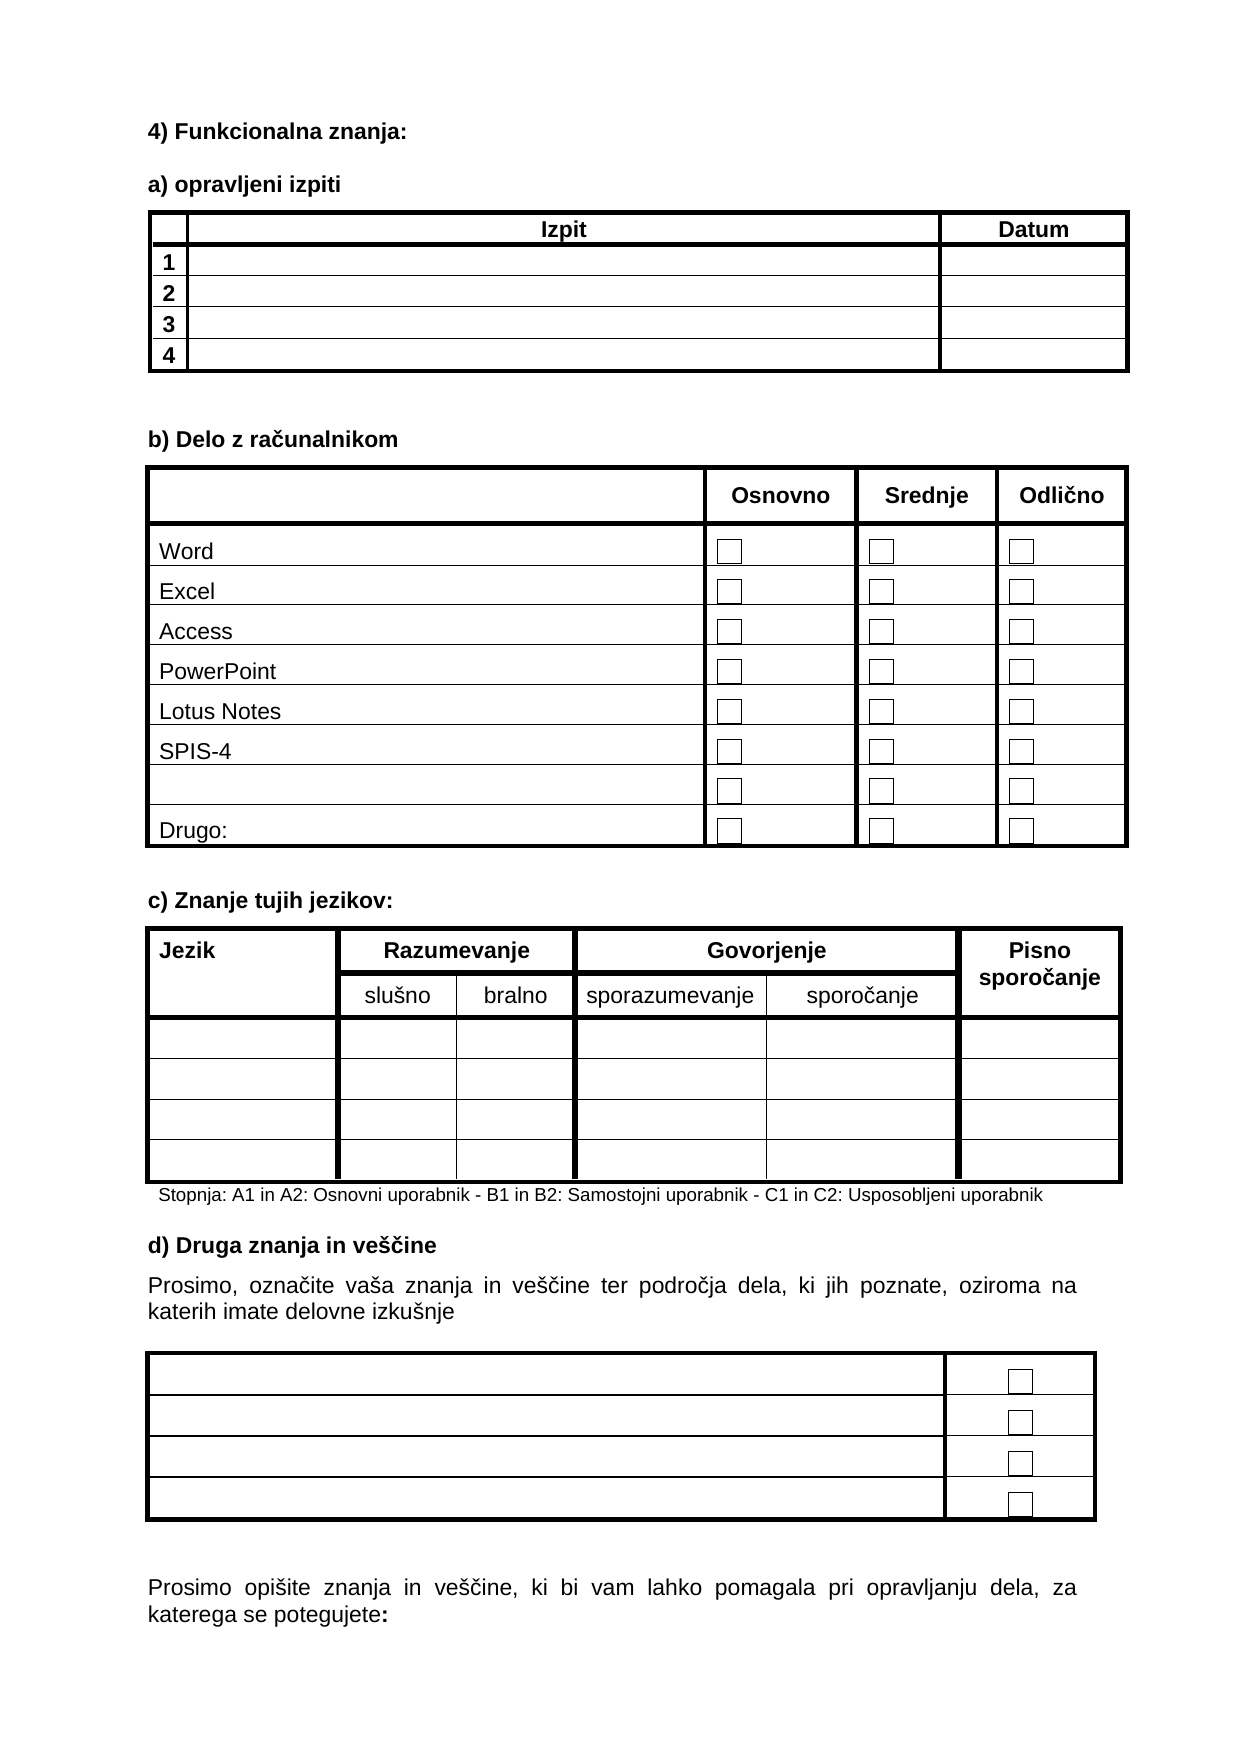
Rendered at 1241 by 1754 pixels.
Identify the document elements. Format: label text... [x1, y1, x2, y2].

table_cell [341, 1020, 456, 1058]
table_cell [341, 1100, 456, 1139]
table_header [150, 470, 703, 521]
table_cell [962, 1059, 1118, 1099]
table_cell [767, 1140, 955, 1179]
table_header Srednje [859, 470, 995, 521]
table_cell [150, 1100, 335, 1139]
table_cell [942, 276, 1125, 306]
table_header Osnovno [707, 470, 854, 521]
table_cell sporazumevanje [578, 976, 766, 1015]
table_cell [999, 645, 1124, 684]
table_cell [859, 526, 995, 564]
table_cell SPIS-4 [150, 725, 703, 764]
table_cell [859, 725, 995, 764]
table_cell [707, 805, 854, 844]
table_cell sporočanje [767, 976, 955, 1015]
text Stopnja: A1 in A2: Osnovni uporabnik - B1 in B2: Samostojni uporabnik - C1 in C2: Usposobljeni uporabnik [148, 1184, 1078, 1206]
table_cell [707, 526, 854, 564]
table_cell [578, 1100, 766, 1139]
table_cell slušno [341, 976, 456, 1015]
table_cell [189, 276, 938, 306]
table_header [152, 215, 186, 242]
table_cell [150, 1437, 943, 1476]
table_cell [947, 1477, 1093, 1517]
table_cell [859, 645, 995, 684]
table_cell [707, 725, 854, 764]
table_cell [999, 725, 1124, 764]
table_cell Excel [150, 566, 703, 604]
table_cell [942, 247, 1125, 275]
table_cell [578, 1020, 766, 1058]
table_cell [707, 645, 854, 684]
table_header Govorjenje [578, 931, 955, 970]
table_cell [189, 247, 938, 275]
text a) opravljeni izpiti [148, 171, 1078, 197]
table_cell [578, 1140, 766, 1179]
table_cell [999, 765, 1124, 804]
table_cell [962, 1020, 1118, 1058]
table_cell [707, 605, 854, 644]
text d) Druga znanja in veščine [148, 1232, 1078, 1258]
table_cell [999, 685, 1124, 724]
table_cell 4 [152, 339, 186, 369]
table_cell [859, 805, 995, 844]
table_header [150, 1355, 943, 1394]
table_cell [767, 1100, 955, 1139]
text b) Delo z računalnikom [148, 426, 1078, 452]
table_header [947, 1355, 1093, 1394]
table_cell [962, 1140, 1118, 1179]
table_cell [707, 685, 854, 724]
table_cell [150, 1478, 943, 1517]
table_cell [707, 765, 854, 804]
table_cell Lotus Notes [150, 685, 703, 724]
table_cell Drugo: [150, 805, 703, 844]
table_cell [457, 1059, 572, 1099]
table_header Izpit [189, 215, 938, 242]
table_header Jezik [150, 931, 335, 1015]
table_cell [947, 1436, 1093, 1476]
table_cell [942, 307, 1125, 337]
table_cell [341, 1059, 456, 1099]
table_cell [999, 805, 1124, 844]
table_cell [767, 1059, 955, 1099]
table_cell [150, 1020, 335, 1058]
text Prosimo, označite vaša znanja in veščine ter področja dela, ki jih poznate, oziroma na katerih imate delovne izkušnje [148, 1272, 1078, 1324]
table_cell [767, 1020, 955, 1058]
table_cell 1 [152, 243, 186, 275]
table_cell [962, 1100, 1118, 1139]
table_cell bralno [457, 976, 572, 1015]
table_cell [859, 765, 995, 804]
table_cell 3 [152, 307, 186, 337]
table_header Razumevanje [341, 931, 572, 970]
table_cell [999, 605, 1124, 644]
table_cell [859, 605, 995, 644]
table_cell [999, 566, 1124, 604]
table_cell 2 [152, 276, 186, 306]
text c) Znanje tujih jezikov: [148, 887, 1078, 914]
table_cell [189, 339, 938, 369]
table_header Datum [942, 215, 1125, 242]
table_header Pisno sporočanje [962, 931, 1118, 1015]
table_cell [947, 1395, 1093, 1435]
table_cell [578, 1059, 766, 1099]
table_cell [942, 339, 1125, 369]
table_cell [707, 566, 854, 604]
table_cell [859, 685, 995, 724]
text 4) Funkcionalna znanja: [148, 118, 1078, 144]
table_cell [150, 1059, 335, 1099]
table_cell Word [150, 526, 703, 564]
table_cell [457, 1100, 572, 1139]
table_cell Access [150, 605, 703, 644]
table_cell [150, 765, 703, 804]
table_cell [457, 1020, 572, 1058]
table_cell [859, 566, 995, 604]
table_header Odlično [999, 470, 1124, 521]
table_cell PowerPoint [150, 645, 703, 684]
table_cell [150, 1396, 943, 1435]
table_cell [457, 1140, 572, 1179]
table_cell [999, 526, 1124, 564]
table_cell [341, 1140, 456, 1179]
table_cell [150, 1140, 335, 1179]
text Prosimo opišite znanja in veščine, ki bi vam lahko pomagala pri opravljanju dela, za katerega se potegujete: [148, 1574, 1078, 1627]
table_cell [189, 307, 938, 337]
